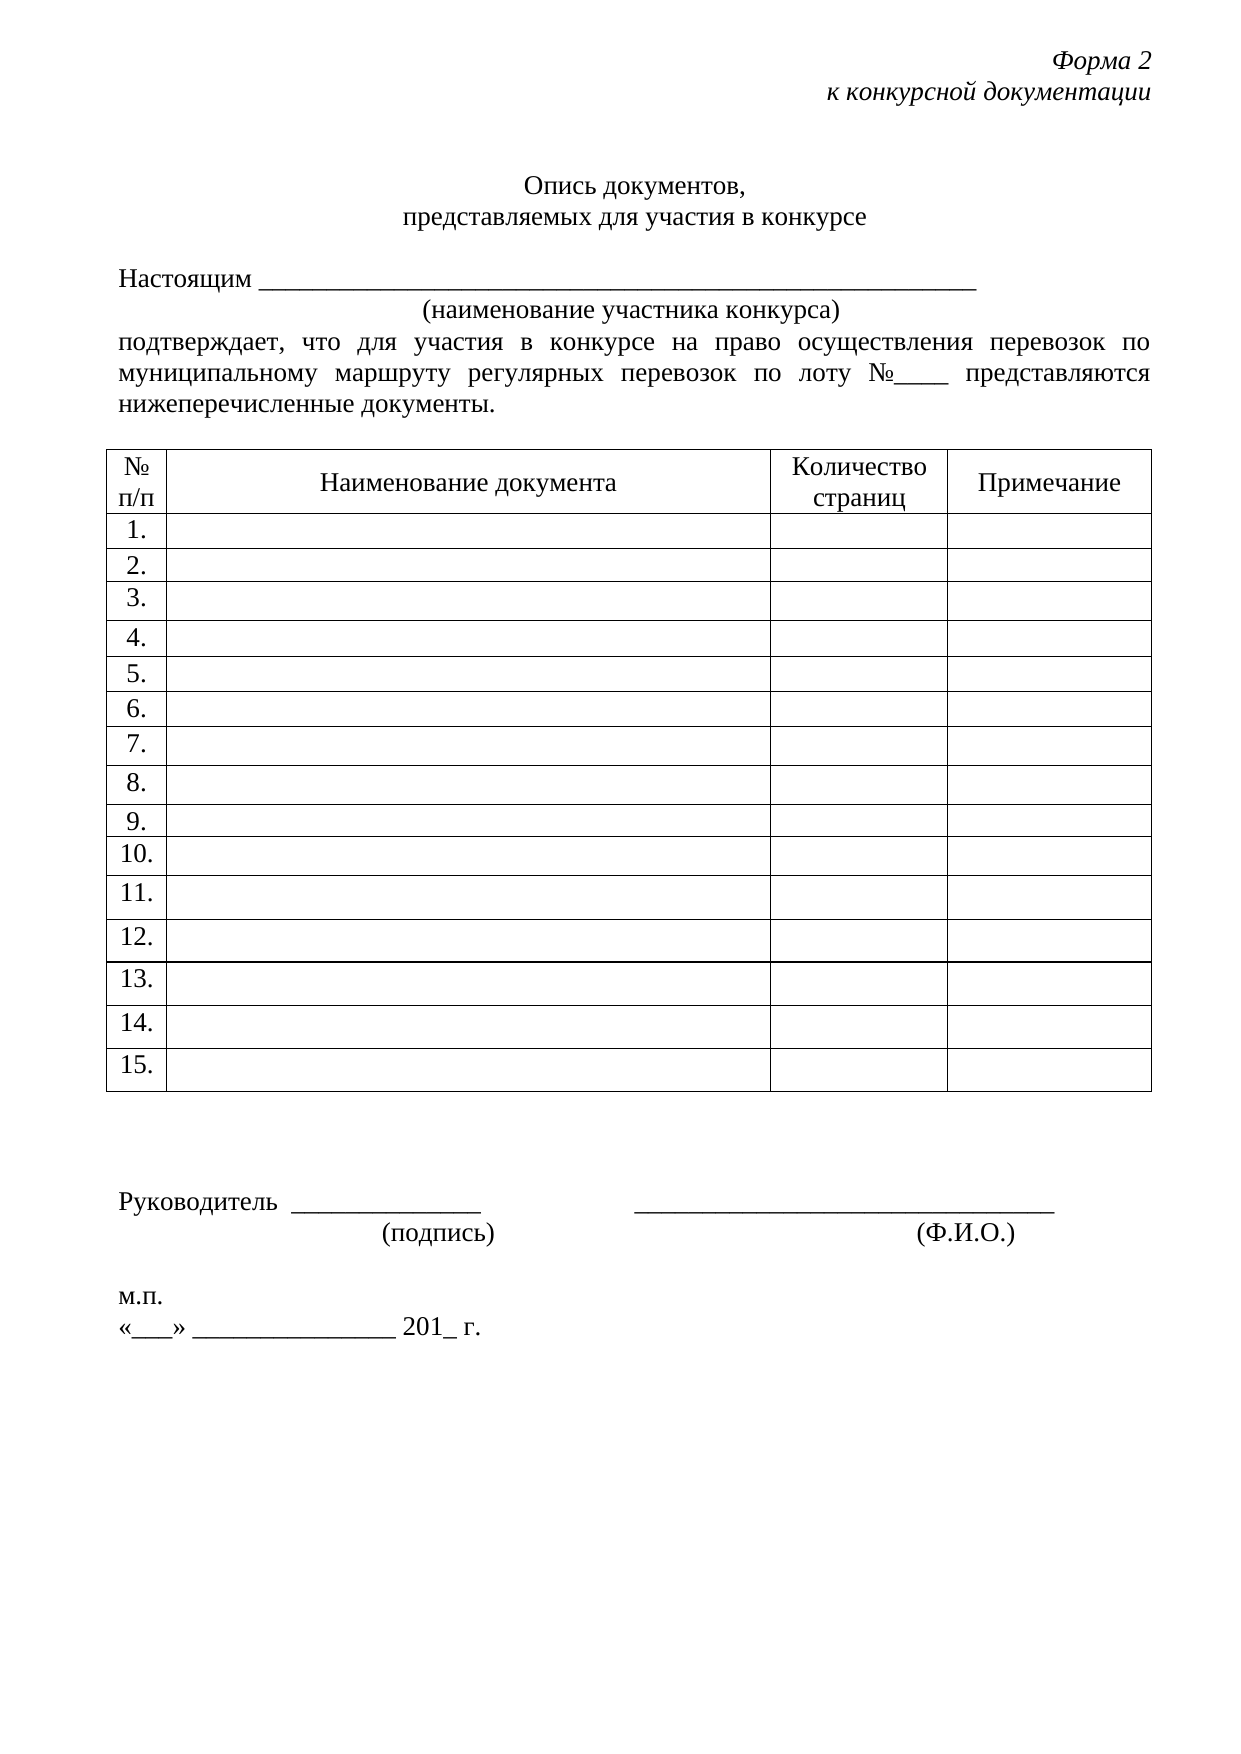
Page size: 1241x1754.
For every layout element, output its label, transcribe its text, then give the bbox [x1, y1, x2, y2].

table_header № п/п [107, 450, 166, 513]
table_cell 4. [107, 621, 166, 656]
table_cell 13. [107, 963, 166, 1005]
text м.п. [118, 1279, 1152, 1310]
table_cell [771, 582, 947, 620]
table_cell [948, 766, 1151, 804]
table_cell [948, 876, 1151, 918]
table_cell [167, 549, 770, 581]
table_cell [771, 692, 947, 726]
table_cell [167, 582, 770, 620]
table_cell [948, 582, 1151, 620]
table_cell [771, 1006, 947, 1048]
table_cell 3. [107, 582, 166, 620]
table_cell 6. [107, 692, 166, 726]
table_cell [948, 514, 1151, 548]
table_cell [771, 621, 947, 656]
table_cell 7. [107, 727, 166, 765]
table_header Примечание [948, 450, 1151, 513]
table_cell [948, 549, 1151, 581]
text Опись документов, [118, 169, 1152, 200]
text «___» _______________ 201_ г. [118, 1310, 1152, 1341]
table_cell [771, 876, 947, 918]
text Форма 2 [118, 44, 1152, 76]
table_cell [948, 920, 1151, 961]
table_cell 2. [107, 549, 166, 581]
table_cell [771, 549, 947, 581]
table_cell [771, 657, 947, 691]
table_cell [948, 692, 1151, 726]
table_cell 14. [107, 1006, 166, 1048]
text подтверждает, что для участия в конкурсе на право осуществления перевозок по муниципальному маршруту регулярных перевозок по лоту №____ представляются нижеперечисленные документы. [118, 325, 1152, 418]
table_cell [771, 920, 947, 961]
table_cell [948, 963, 1151, 1005]
table_cell 9. [107, 805, 166, 836]
table_cell [948, 657, 1151, 691]
text (наименование участника конкурса) [118, 293, 1152, 325]
table_cell [948, 621, 1151, 656]
table_cell [167, 727, 770, 765]
table_cell 10. [107, 837, 166, 875]
table_cell [167, 692, 770, 726]
table_cell 8. [107, 766, 166, 804]
table_cell [167, 920, 770, 961]
table_cell [167, 514, 770, 548]
table_cell [948, 1049, 1151, 1091]
text Настоящим _____________________________________________________ [118, 262, 1152, 293]
text представляемых для участия в конкурсе [118, 200, 1152, 231]
table_cell 11. [107, 876, 166, 918]
table_cell [771, 1049, 947, 1091]
table_cell [167, 876, 770, 918]
table_cell 12. [107, 920, 166, 961]
table_cell 15. [107, 1049, 166, 1091]
table_cell [167, 963, 770, 1005]
table_cell [948, 1006, 1151, 1048]
table_cell [948, 727, 1151, 765]
text к конкурсной документации [118, 76, 1152, 107]
table_cell [948, 837, 1151, 875]
table_cell [948, 805, 1151, 836]
table_cell [771, 963, 947, 1005]
table_cell 5. [107, 657, 166, 691]
table_cell [167, 766, 770, 804]
table_cell [167, 837, 770, 875]
table_header Количество страниц [771, 450, 947, 513]
text (подпись) (Ф.И.О.) [118, 1216, 1152, 1248]
table_cell [771, 514, 947, 548]
table_cell [167, 1006, 770, 1048]
table_cell [771, 805, 947, 836]
table_header Наименование документа [167, 450, 770, 513]
table_cell [771, 766, 947, 804]
table_cell [167, 621, 770, 656]
table_cell [167, 657, 770, 691]
table_cell [771, 727, 947, 765]
table_cell [167, 1049, 770, 1091]
text Руководитель ______________ _______________________________ [118, 1185, 1152, 1216]
table_cell [167, 805, 770, 836]
table_cell [771, 837, 947, 875]
table_cell 1. [107, 514, 166, 548]
